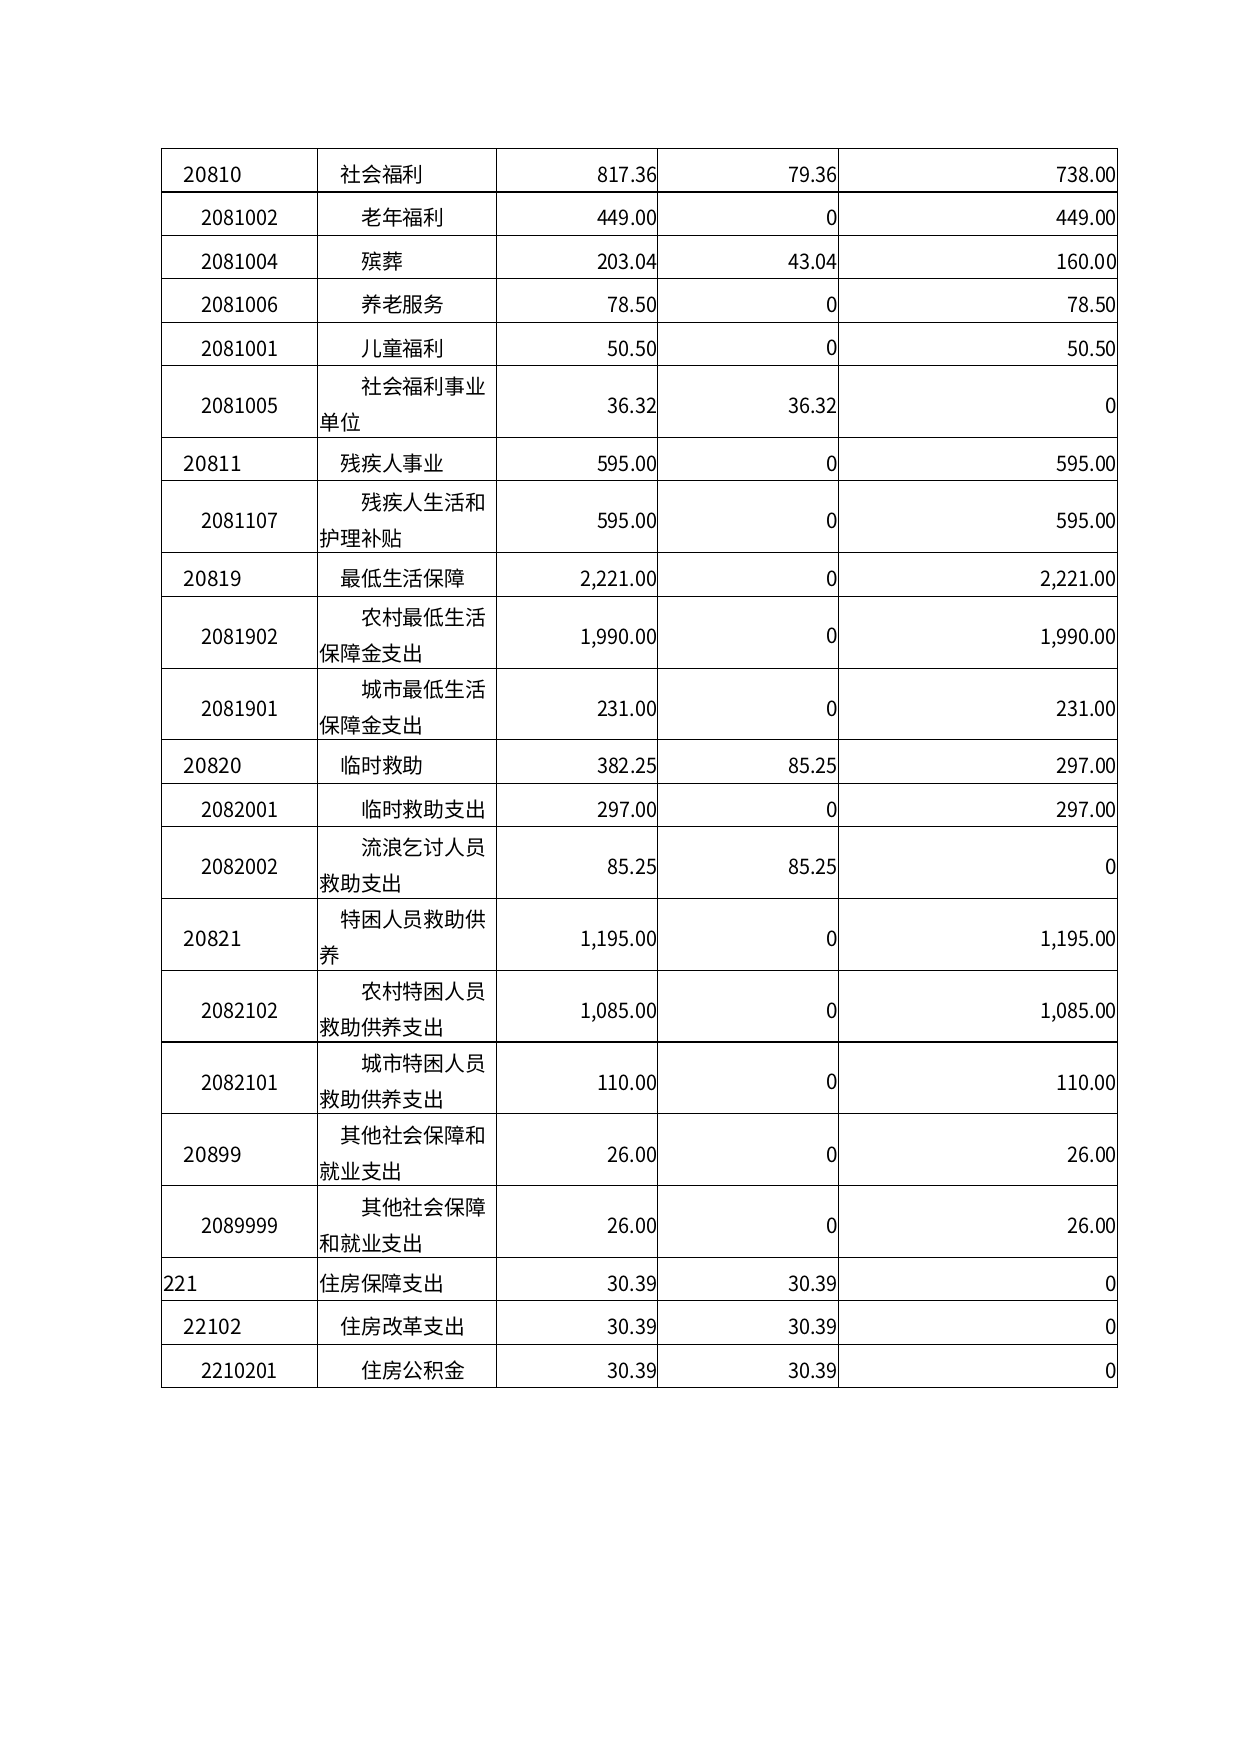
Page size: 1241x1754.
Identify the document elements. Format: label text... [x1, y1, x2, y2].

table_cell 50.50 [839, 323, 1117, 365]
table_cell 农村最低生活 保障金支出 [318, 597, 496, 667]
table_cell 297.00 [497, 784, 657, 826]
table_header 817.36 [497, 149, 657, 191]
table_cell 50.50 [497, 323, 657, 365]
table_cell 最低生活保障 [318, 553, 496, 596]
table_cell 2081901 [162, 669, 317, 739]
table_cell 儿童福利 [318, 323, 496, 365]
table_cell 595.00 [839, 481, 1117, 552]
table_cell 0 [658, 438, 838, 480]
table_cell 0 [658, 784, 838, 826]
table_cell 1,990.00 [839, 597, 1117, 667]
table_cell 30.39 [658, 1301, 838, 1344]
table_cell 0 [658, 899, 838, 969]
table_cell 临时救助支出 [318, 784, 496, 826]
table_cell 595.00 [497, 438, 657, 480]
table_cell 20821 [162, 899, 317, 969]
table_cell 0 [839, 827, 1117, 898]
table_cell 城市特困人员 救助供养支出 [318, 1043, 496, 1113]
table_cell 203.04 [497, 236, 657, 278]
table_cell 2,221.00 [497, 553, 657, 596]
table_cell 0 [658, 1114, 838, 1185]
table_cell 85.25 [658, 827, 838, 898]
table_cell 0 [658, 971, 838, 1041]
table_cell 城市最低生活 保障金支出 [318, 669, 496, 739]
table_cell 297.00 [839, 784, 1117, 826]
table_cell 382.25 [497, 740, 657, 782]
table_cell 43.04 [658, 236, 838, 278]
table_cell 595.00 [839, 438, 1117, 480]
table_cell 26.00 [839, 1114, 1117, 1185]
table_cell 2081004 [162, 236, 317, 278]
table_cell 特困人员救助供 养 [318, 899, 496, 969]
table_cell 26.00 [839, 1186, 1117, 1257]
table_cell 1,085.00 [497, 971, 657, 1041]
table_cell 社会福利事业 单位 [318, 366, 496, 437]
table_cell 2082102 [162, 971, 317, 1041]
table_header 738.00 [839, 149, 1117, 191]
table_cell 住房保障支出 [318, 1258, 496, 1300]
table_cell 2210201 [162, 1345, 317, 1387]
table_cell 其他社会保障和 就业支出 [318, 1114, 496, 1185]
table_cell 2082002 [162, 827, 317, 898]
table_cell 449.00 [497, 193, 657, 235]
table_cell 0 [839, 366, 1117, 437]
table_header 79.36 [658, 149, 838, 191]
table_cell 0 [839, 1345, 1117, 1387]
table_cell 20811 [162, 438, 317, 480]
table_cell 0 [658, 553, 838, 596]
table_cell 2,221.00 [839, 553, 1117, 596]
table_cell 临时救助 [318, 740, 496, 782]
table_cell 30.39 [658, 1345, 838, 1387]
table_header 社会福利 [318, 149, 496, 191]
table_cell 20899 [162, 1114, 317, 1185]
table_cell 36.32 [497, 366, 657, 437]
table_cell 297.00 [839, 740, 1117, 782]
table_cell 0 [839, 1258, 1117, 1300]
table_cell 30.39 [497, 1345, 657, 1387]
table_cell 0 [658, 323, 838, 365]
table_cell 残疾人生活和 护理补贴 [318, 481, 496, 552]
table_cell 1,195.00 [839, 899, 1117, 969]
table_cell 0 [658, 193, 838, 235]
table_cell 221 [162, 1258, 317, 1300]
table_cell 110.00 [497, 1043, 657, 1113]
table_cell 595.00 [497, 481, 657, 552]
table_cell 2081107 [162, 481, 317, 552]
table_cell 26.00 [497, 1114, 657, 1185]
table_cell 2081001 [162, 323, 317, 365]
table_cell 0 [658, 597, 838, 667]
table_cell 26.00 [497, 1186, 657, 1257]
table_cell 20819 [162, 553, 317, 596]
table_cell 36.32 [658, 366, 838, 437]
table_cell 2081005 [162, 366, 317, 437]
table_cell 78.50 [839, 279, 1117, 322]
table_cell 1,085.00 [839, 971, 1117, 1041]
table_cell 22102 [162, 1301, 317, 1344]
table_cell 30.39 [497, 1258, 657, 1300]
table_cell 0 [658, 1043, 838, 1113]
table_cell 1,990.00 [497, 597, 657, 667]
table_cell 2082001 [162, 784, 317, 826]
table_cell 85.25 [658, 740, 838, 782]
table_cell 流浪乞讨人员 救助支出 [318, 827, 496, 898]
table_cell 2081006 [162, 279, 317, 322]
table_cell 2089999 [162, 1186, 317, 1257]
table_cell 0 [658, 1186, 838, 1257]
table_cell 449.00 [839, 193, 1117, 235]
table_cell 住房改革支出 [318, 1301, 496, 1344]
table_cell 231.00 [839, 669, 1117, 739]
table_cell 2081002 [162, 193, 317, 235]
table_cell 78.50 [497, 279, 657, 322]
table_cell 农村特困人员 救助供养支出 [318, 971, 496, 1041]
table_cell 0 [658, 279, 838, 322]
table_cell 110.00 [839, 1043, 1117, 1113]
table_cell 住房公积金 [318, 1345, 496, 1387]
table_cell 其他社会保障 和就业支出 [318, 1186, 496, 1257]
table_cell 20820 [162, 740, 317, 782]
table_cell 30.39 [658, 1258, 838, 1300]
table_cell 养老服务 [318, 279, 496, 322]
table_cell 2082101 [162, 1043, 317, 1113]
table_cell 30.39 [497, 1301, 657, 1344]
table_cell 85.25 [497, 827, 657, 898]
table_cell 0 [658, 481, 838, 552]
table_cell 老年福利 [318, 193, 496, 235]
table_cell 残疾人事业 [318, 438, 496, 480]
table_cell 231.00 [497, 669, 657, 739]
table_cell 160.00 [839, 236, 1117, 278]
table_header 20810 [162, 149, 317, 191]
table_cell 1,195.00 [497, 899, 657, 969]
table_cell 2081902 [162, 597, 317, 667]
table_cell 0 [658, 669, 838, 739]
table_cell 0 [839, 1301, 1117, 1344]
table_cell 殡葬 [318, 236, 496, 278]
